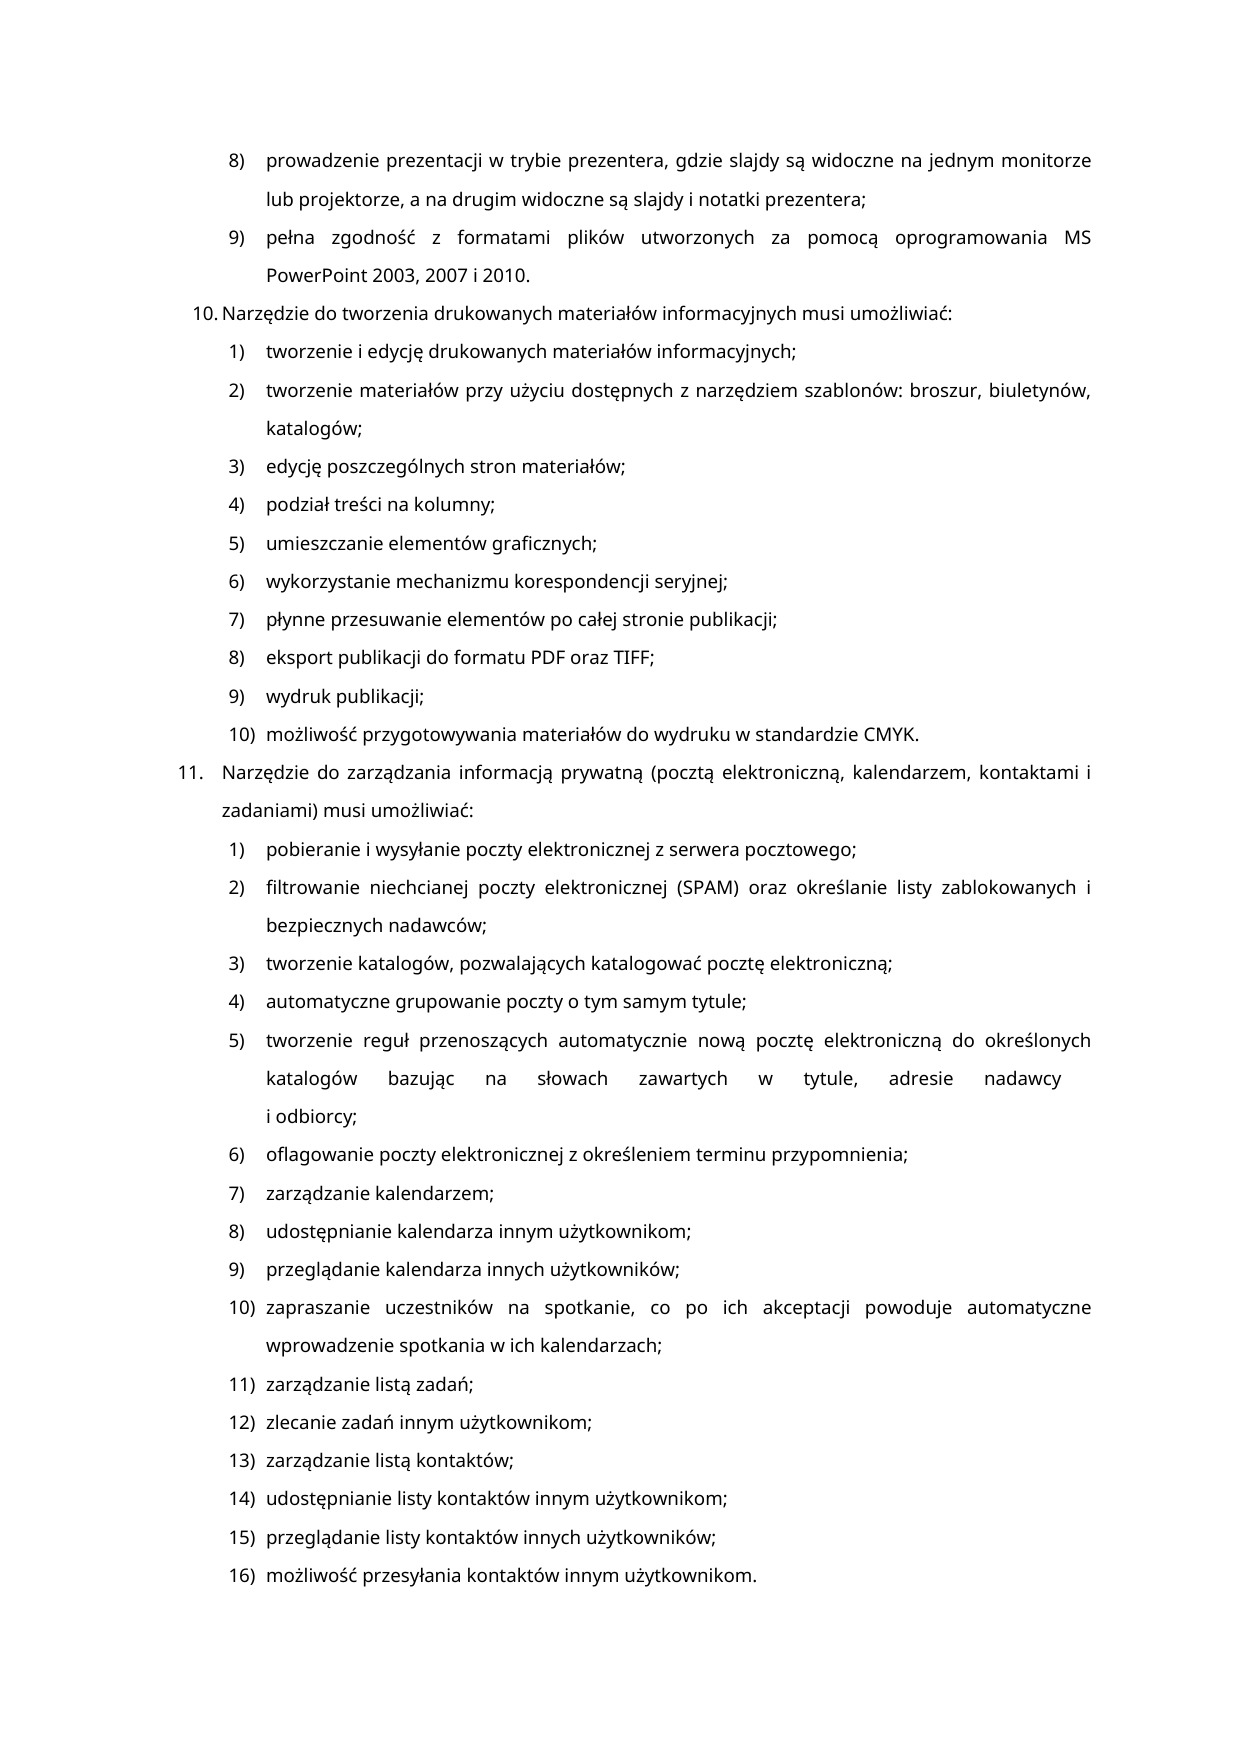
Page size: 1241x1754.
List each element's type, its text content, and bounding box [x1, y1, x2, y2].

list tworzenie reguł przenoszących automatycznie nową pocztę elektroniczną do określonych katalogów bazując na słowach zawartych w tytule, adresie nadawcy i odbiorcy; [228, 1027, 1092, 1129]
list zapraszanie uczestników na spotkanie, co po ich akceptacji powoduje automatyczne wprowadzenie spotkania w ich kalendarzach; [228, 1294, 1092, 1358]
list udostępnianie listy kontaktów innym użytkownikom; [228, 1486, 1092, 1511]
list przeglądanie kalendarza innych użytkowników; [228, 1256, 1092, 1282]
list pobieranie i wysyłanie poczty elektronicznej z serwera pocztowego; [228, 836, 1092, 861]
list edycję poszczególnych stron materiałów; [228, 453, 1092, 479]
list zarządzanie kalendarzem; [228, 1180, 1092, 1205]
list tworzenie katalogów, pozwalających katalogować pocztę elektroniczną; [228, 951, 1092, 976]
list możliwość przesyłania kontaktów innym użytkownikom. [228, 1562, 1092, 1588]
list oflagowanie poczty elektronicznej z określeniem terminu przypomnienia; [228, 1142, 1092, 1167]
list możliwość przygotowywania materiałów do wydruku w standardzie CMYK. [228, 721, 1092, 747]
list tworzenie i edycję drukowanych materiałów informacyjnych; [228, 339, 1092, 364]
list udostępnianie kalendarza innym użytkownikom; [228, 1218, 1092, 1244]
list zarządzanie listą zadań; [228, 1371, 1092, 1397]
list eksport publikacji do formatu PDF oraz TIFF; [228, 645, 1092, 670]
list Narzędzie do zarządzania informacją prywatną (pocztą elektroniczną, kalendarzem, kontaktami i zadaniami) musi umożliwiać: [177, 759, 1092, 823]
list Narzędzie do tworzenia drukowanych materiałów informacyjnych musi umożliwiać: [192, 301, 1092, 326]
list pełna zgodność z formatami plików utworzonych za pomocą oprogramowania MS PowerPoint 2003, 2007 i 2010. [228, 224, 1092, 288]
list podział treści na kolumny; [228, 492, 1092, 517]
list wykorzystanie mechanizmu korespondencji seryjnej; [228, 568, 1092, 594]
list automatyczne grupowanie poczty o tym samym tytule; [228, 989, 1092, 1014]
list tworzenie materiałów przy użyciu dostępnych z narzędziem szablonów: broszur, biuletynów, katalogów; [228, 377, 1092, 441]
list wydruk publikacji; [228, 683, 1092, 708]
list zarządzanie listą kontaktów; [228, 1447, 1092, 1473]
list umieszczanie elementów graficznych; [228, 530, 1092, 556]
list filtrowanie niechcianej poczty elektronicznej (SPAM) oraz określanie listy zablokowanych i bezpiecznych nadawców; [228, 874, 1092, 938]
list płynne przesuwanie elementów po całej stronie publikacji; [228, 606, 1092, 632]
list prowadzenie prezentacji w trybie prezentera, gdzie slajdy są widoczne na jednym monitorze lub projektorze, a na drugim widoczne są slajdy i notatki prezentera; [228, 148, 1092, 211]
list przeglądanie listy kontaktów innych użytkowników; [228, 1524, 1092, 1549]
list zlecanie zadań innym użytkownikom; [228, 1409, 1092, 1435]
